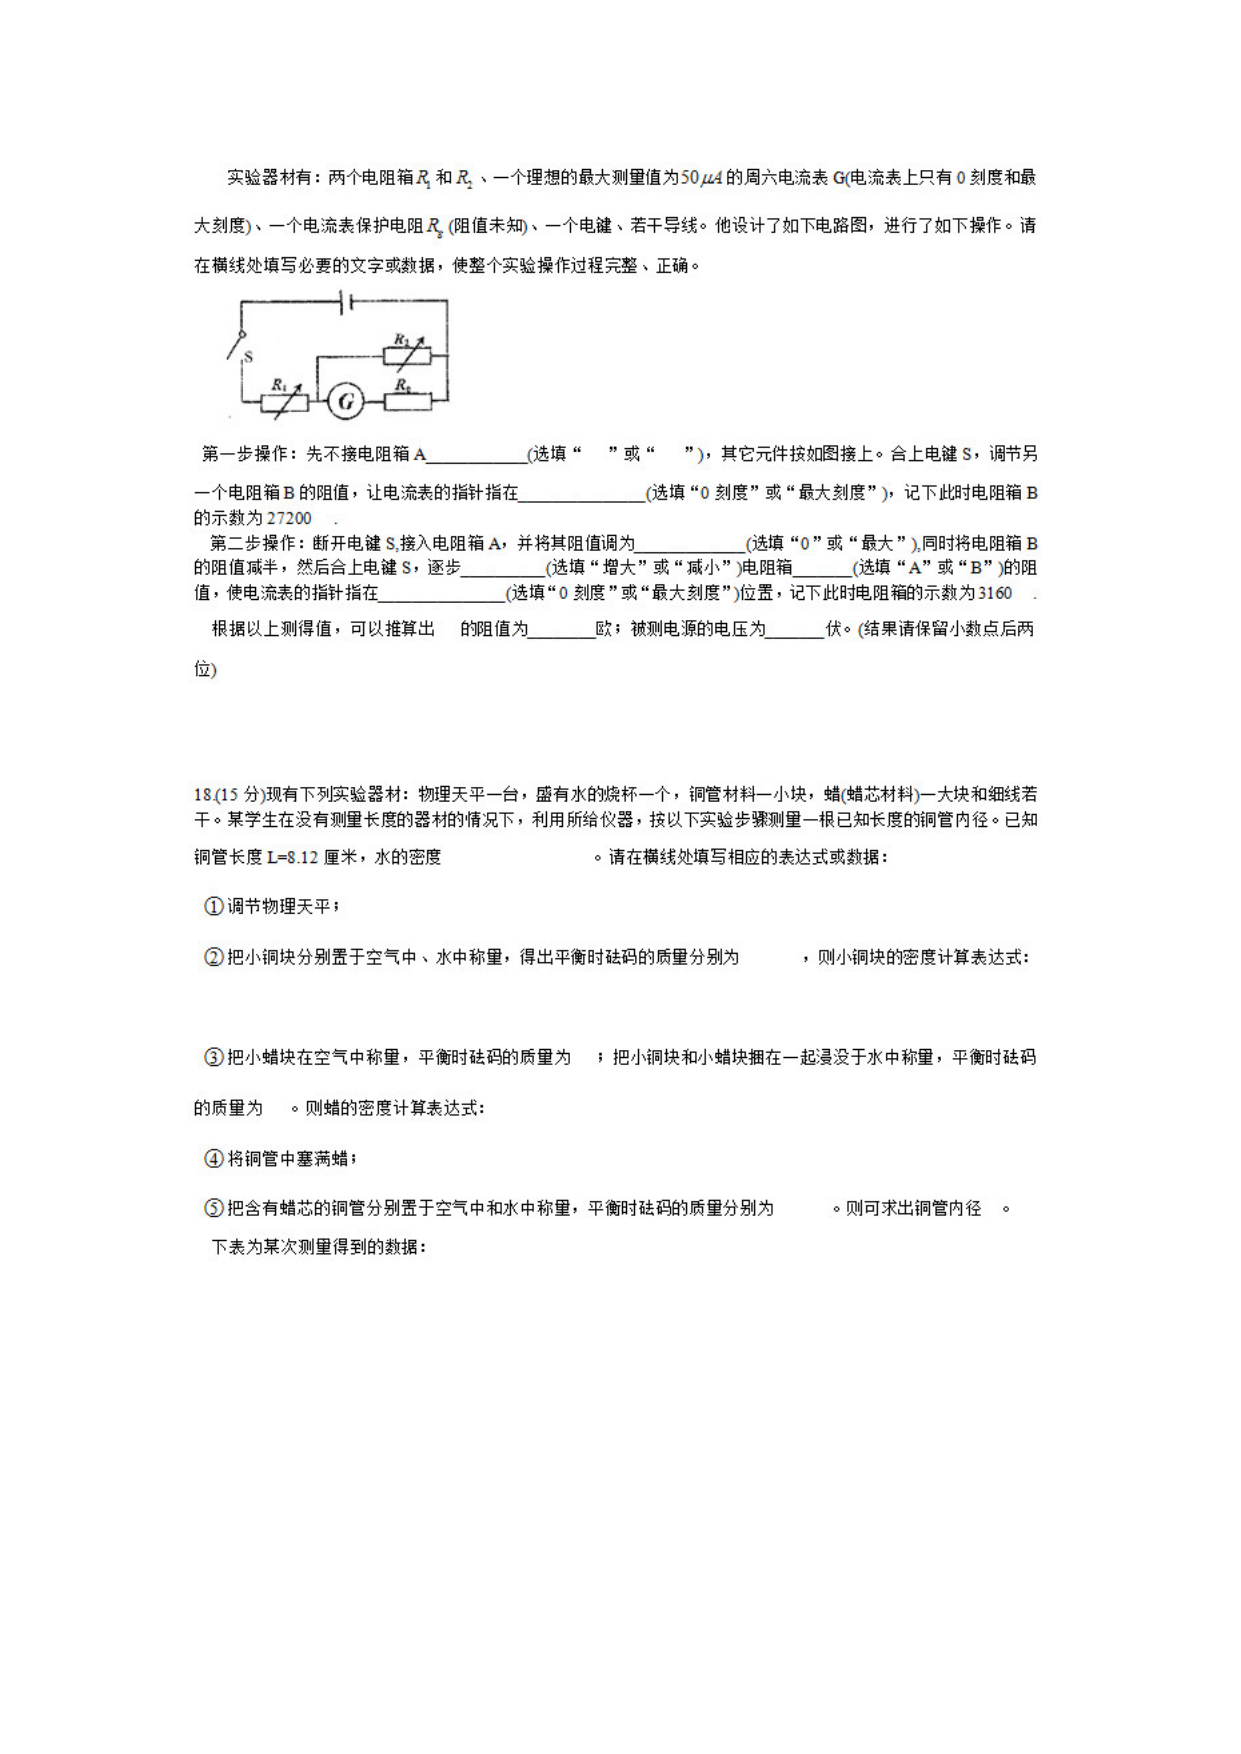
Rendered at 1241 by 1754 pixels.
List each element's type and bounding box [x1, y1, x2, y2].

picture [187, 162, 1053, 1268]
